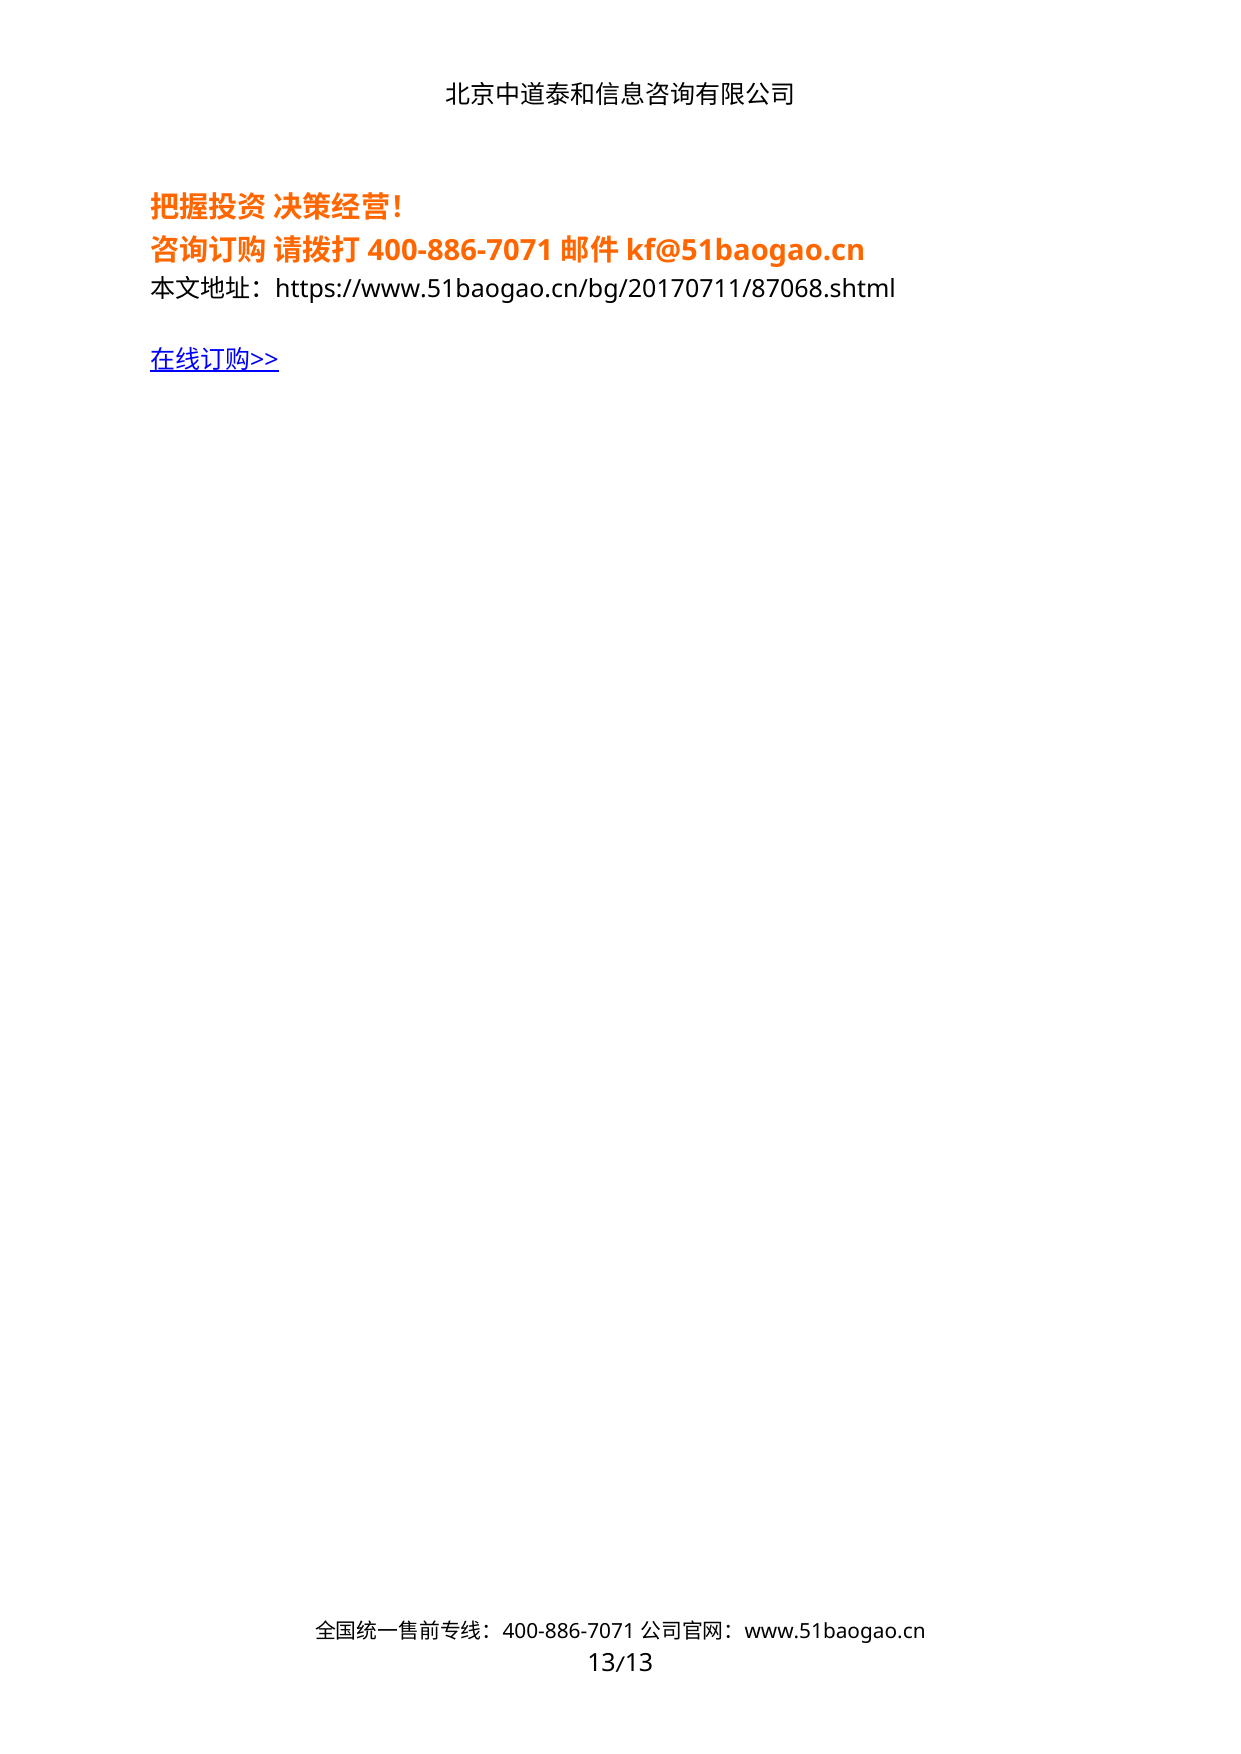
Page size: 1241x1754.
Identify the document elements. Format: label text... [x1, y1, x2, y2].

text 把握投资 决策经营！咨询订购 请拨打 400-886-7071 邮件 kf@51baogao.cn本文地址：https://www.51baogao.cn/bg/20170711/87068.shtml [150, 150, 1090, 305]
text 在线订购>> [150, 305, 1090, 375]
